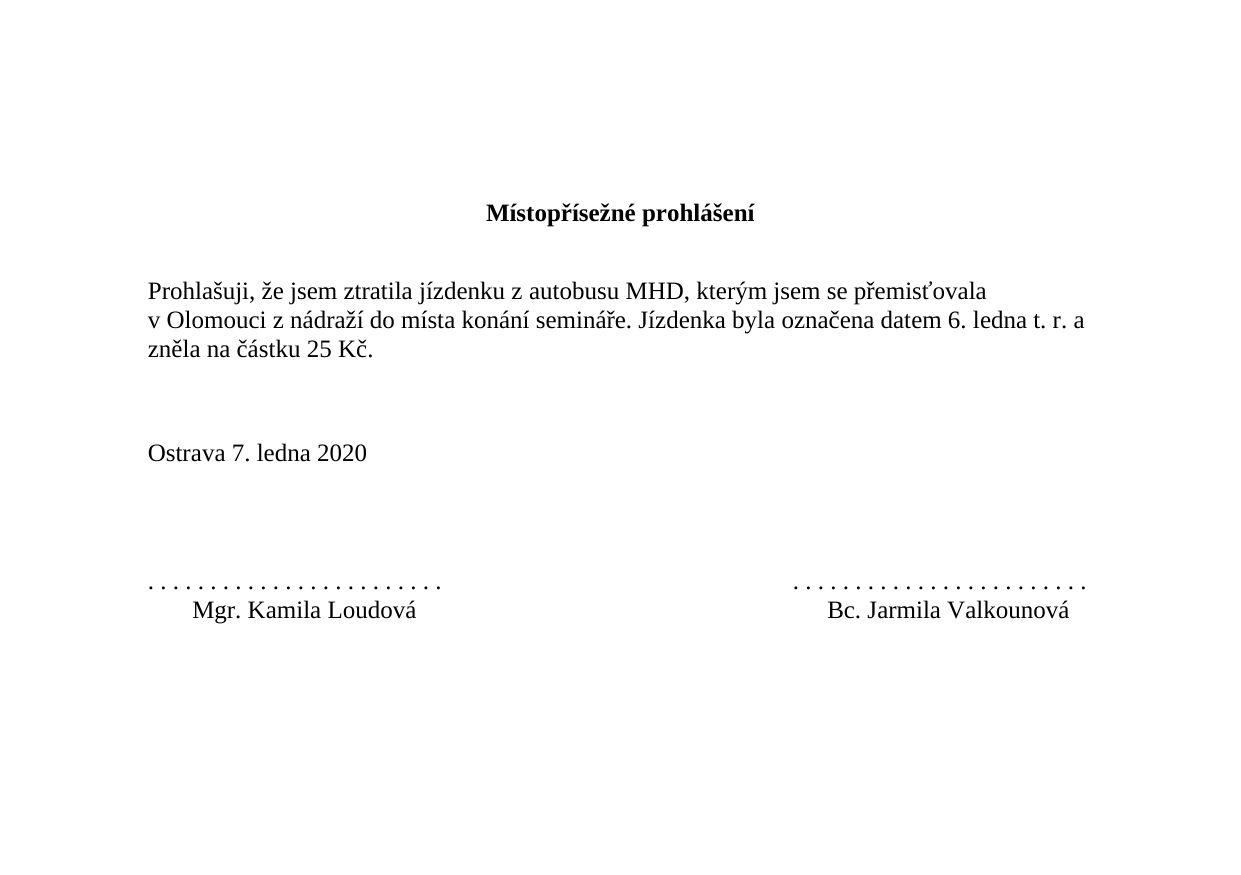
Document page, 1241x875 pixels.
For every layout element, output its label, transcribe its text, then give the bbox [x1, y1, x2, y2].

text Prohlašuji, že jsem ztratila jízdenku z autobusu MHD, kterým jsem se přemisťovala v Olomouci z nádraží do místa konání semináře. Jízdenka byla označena datem 6. ledna t. r. a zněla na částku 25 Kč. [148, 276, 1092, 363]
text . . . . . . . . . . . . . . . . . . . . . . . . . . . . . . . . . . . . . . . . . . . . . . . . [148, 566, 1092, 595]
text Mgr. Kamila Loudová Bc. Jarmila Valkounová [148, 595, 1092, 624]
text Místopřísežné prohlášení [148, 198, 1092, 226]
text Ostrava 7. ledna 2020 [148, 438, 1092, 466]
